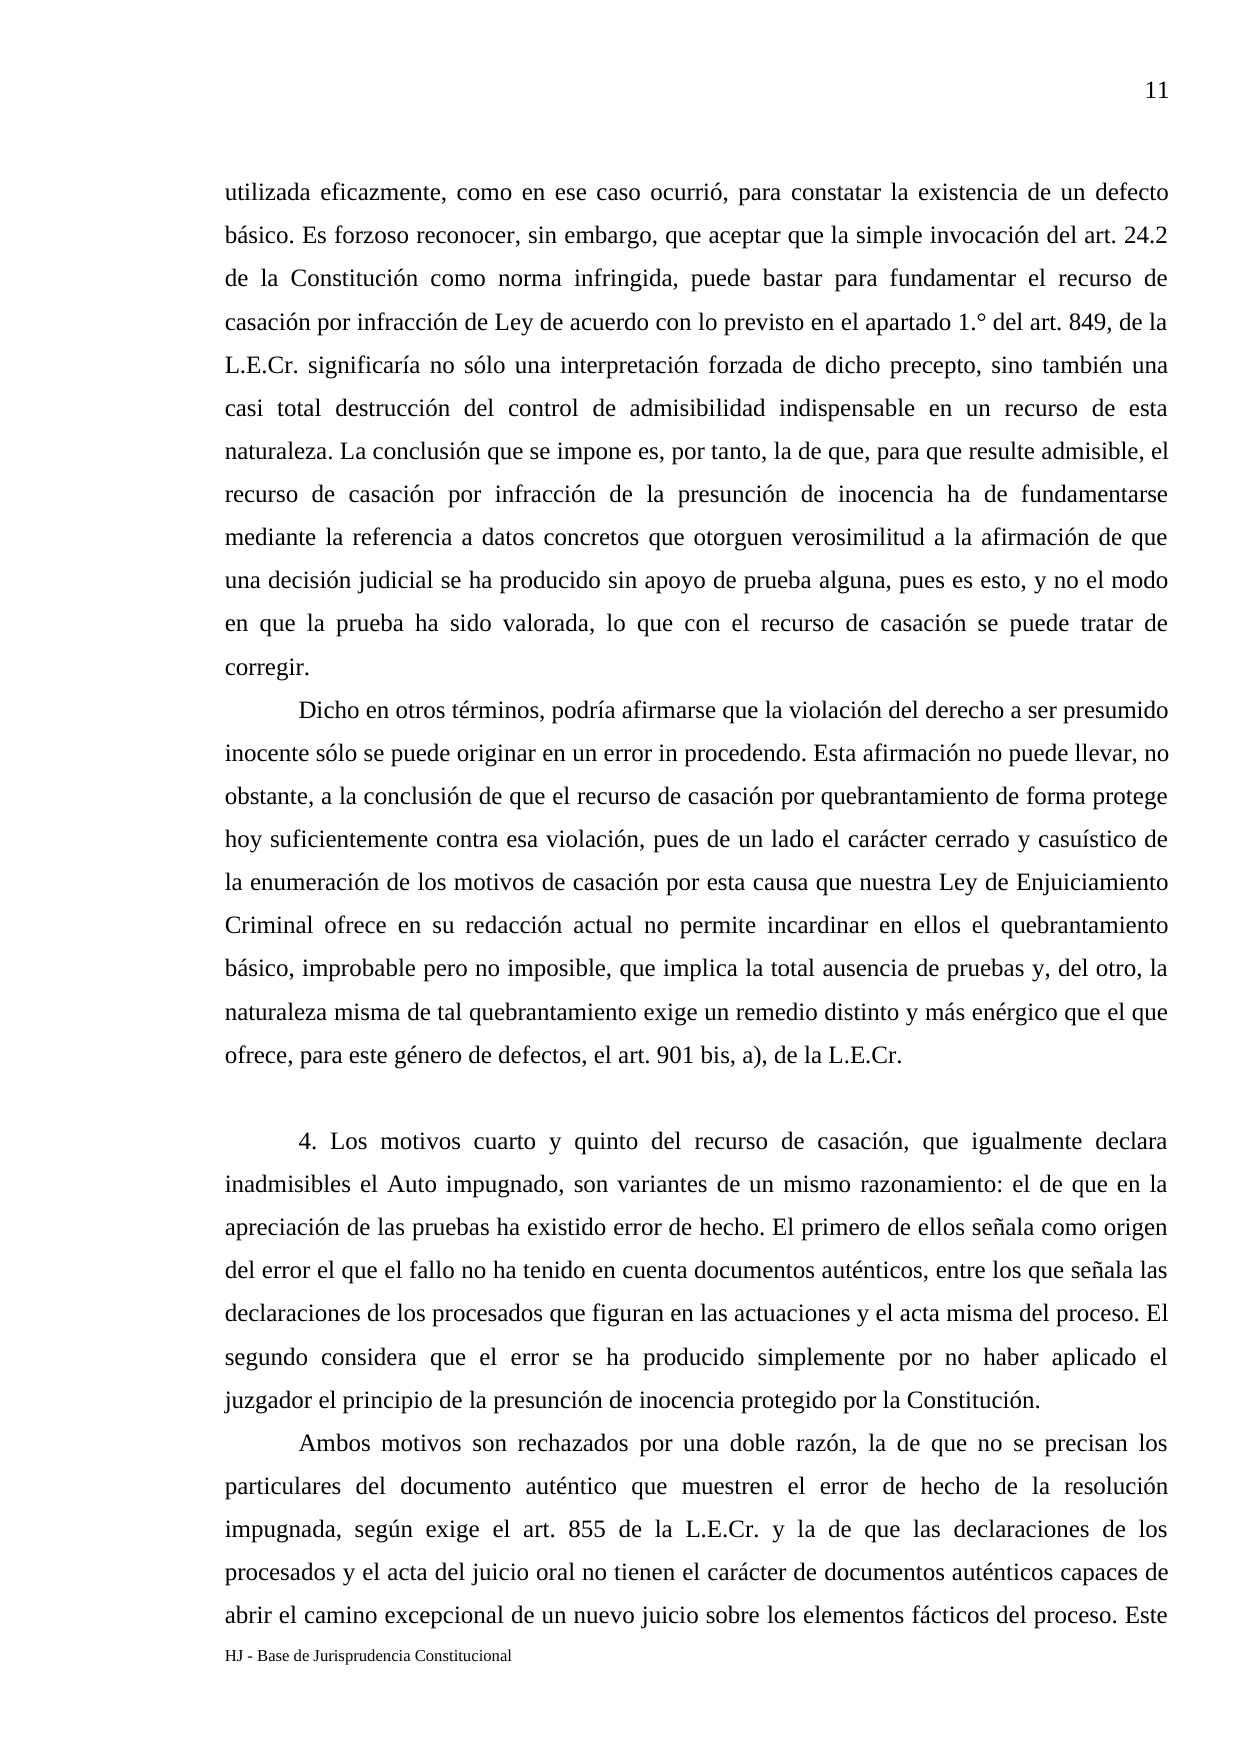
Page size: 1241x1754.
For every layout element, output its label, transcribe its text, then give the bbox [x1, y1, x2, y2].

text 4. Los motivos cuarto y quinto del recurso de casación, que igualmente declara inadmisibles el Auto impugnado, son variantes de un mismo razonamiento: el de que en la apreciación de las pruebas ha existido error de hecho. El primero de ellos señala como origen del error el que el fallo no ha tenido en cuenta documentos auténticos, entre los que señala las declaraciones de los procesados que figuran en las actuaciones y el acta misma del proceso. El segundo considera que el error se ha producido simplemente por no haber aplicado el juzgador el principio de la presunción de inocencia protegido por la Constitución. [224, 1126, 1169, 1413]
text Dicho en otros términos, podría afirmarse que la violación del derecho a ser presumido inocente sólo se puede originar en un error in procedendo. Esta afirmación no puede llevar, no obstante, a la conclusión de que el recurso de casación por quebrantamiento de forma protege hoy suficientemente contra esa violación, pues de un lado el carácter cerrado y casuístico de la enumeración de los motivos de casación por esta causa que nuestra Ley de Enjuiciamiento Criminal ofrece en su redacción actual no permite incardinar en ellos el quebrantamiento básico, improbable pero no imposible, que implica la total ausencia de pruebas y, del otro, la naturaleza misma de tal quebrantamiento exige un remedio distinto y más enérgico que el que ofrece, para este género de defectos, el art. 901 bis, a), de la L.E.Cr. [224, 695, 1169, 1068]
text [224, 177, 1169, 680]
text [224, 1428, 1169, 1629]
